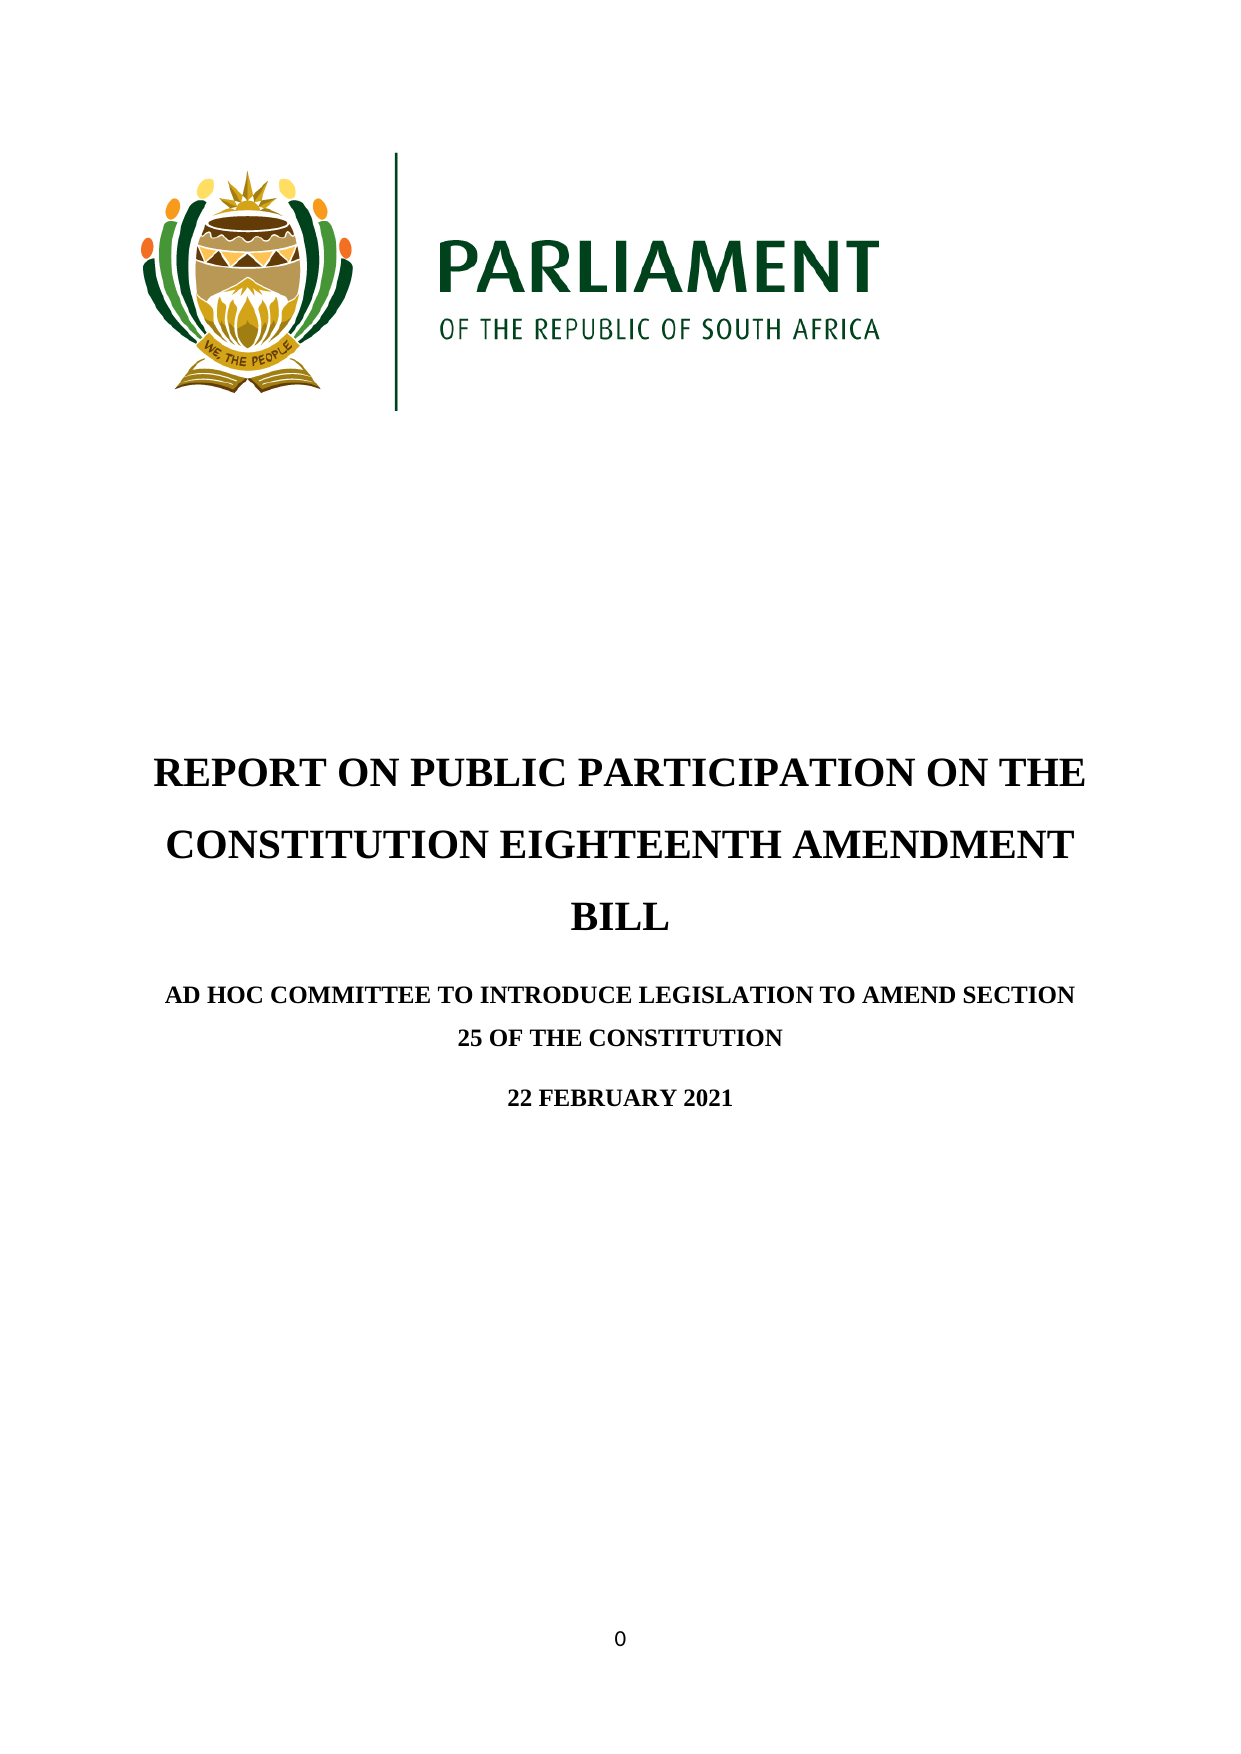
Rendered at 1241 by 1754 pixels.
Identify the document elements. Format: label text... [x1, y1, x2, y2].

text AD HOC COMMITTEE TO INTRODUCE LEGISLATION TO AMEND SECTION 25 OF THE CONSTITUTION [150, 980, 1090, 1052]
text REPORT ON PUBLIC PARTICIPATION ON THE CONSTITUTION EIGHTEENTH AMENDMENT BILL [150, 748, 1090, 939]
picture [139, 151, 881, 412]
text 22 FEBRUARY 2021 [150, 1083, 1090, 1112]
